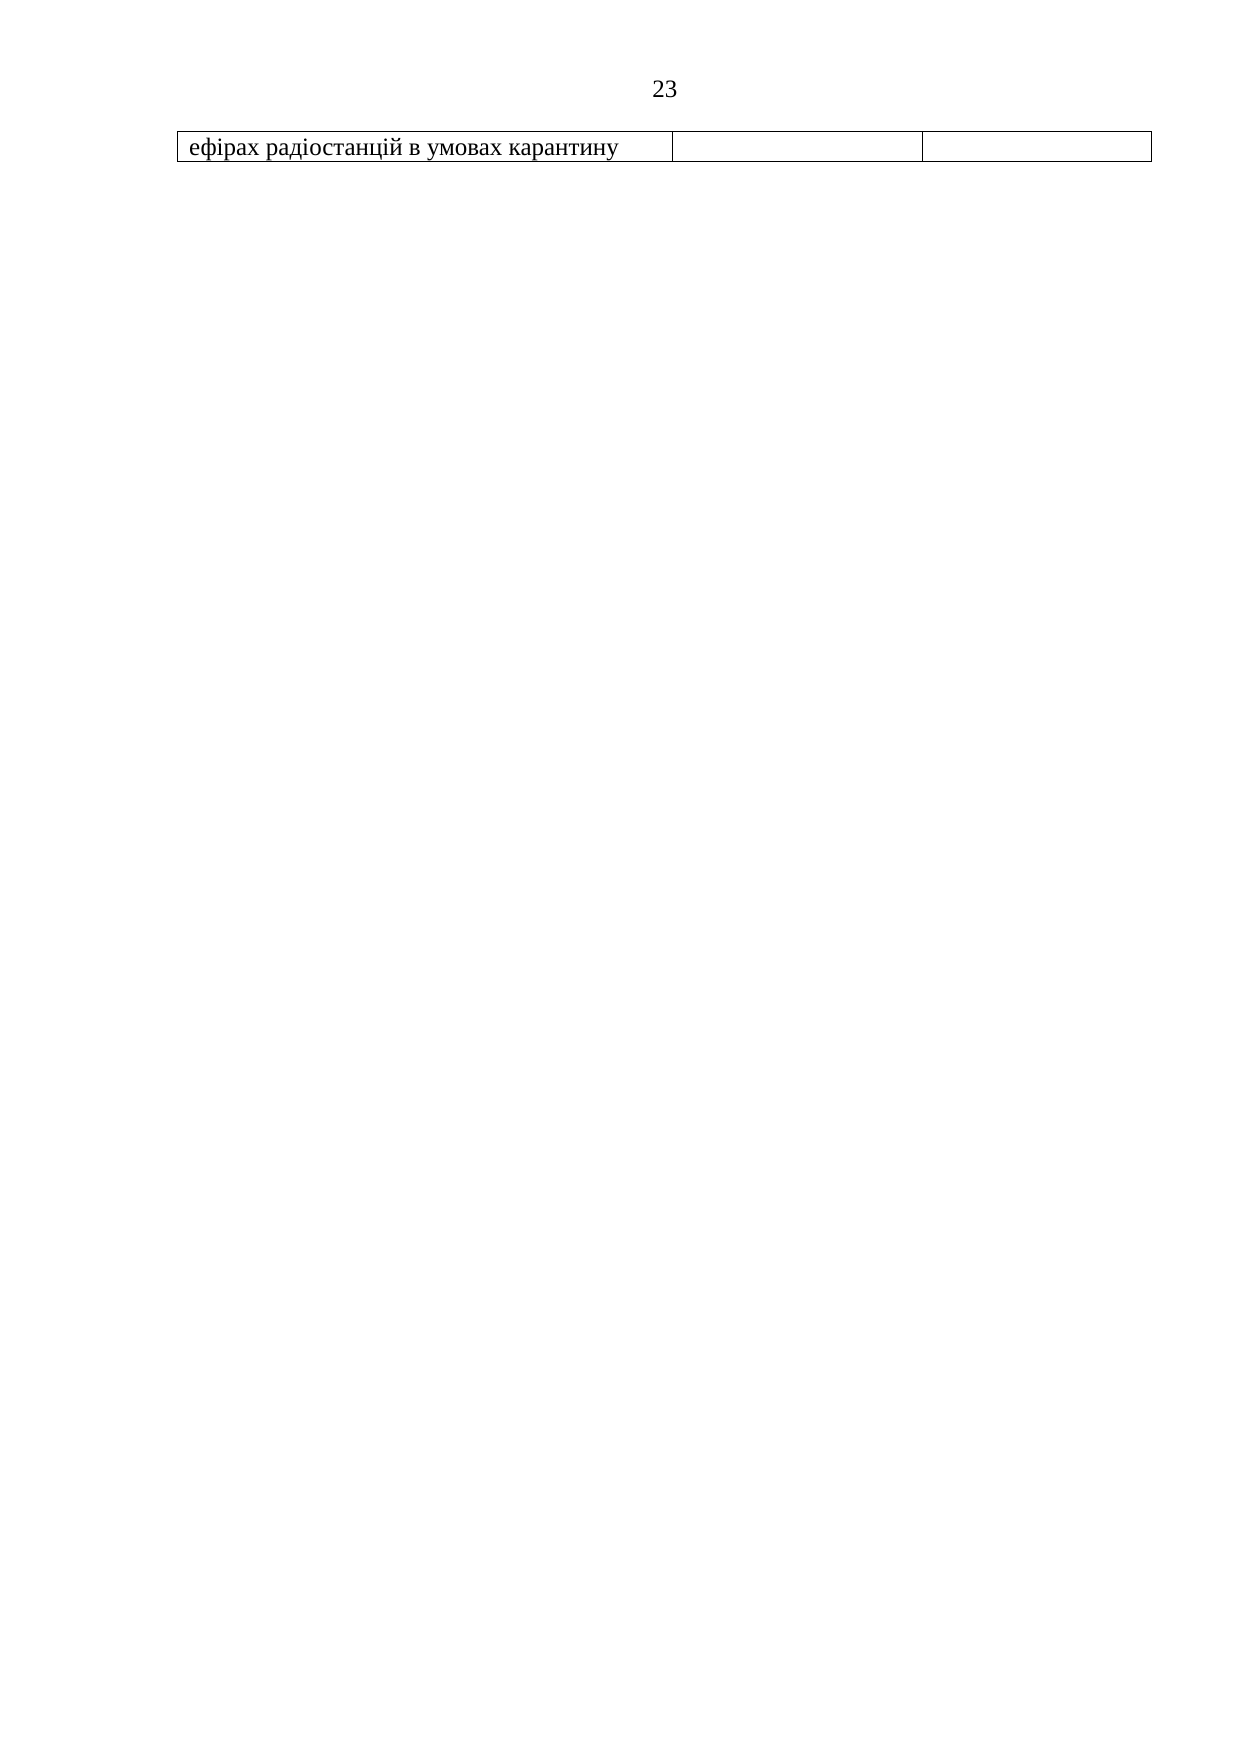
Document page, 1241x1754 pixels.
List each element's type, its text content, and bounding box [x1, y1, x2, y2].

table_cell % [673, 132, 922, 161]
table_cell 100 [923, 132, 1151, 161]
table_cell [178, 132, 672, 161]
